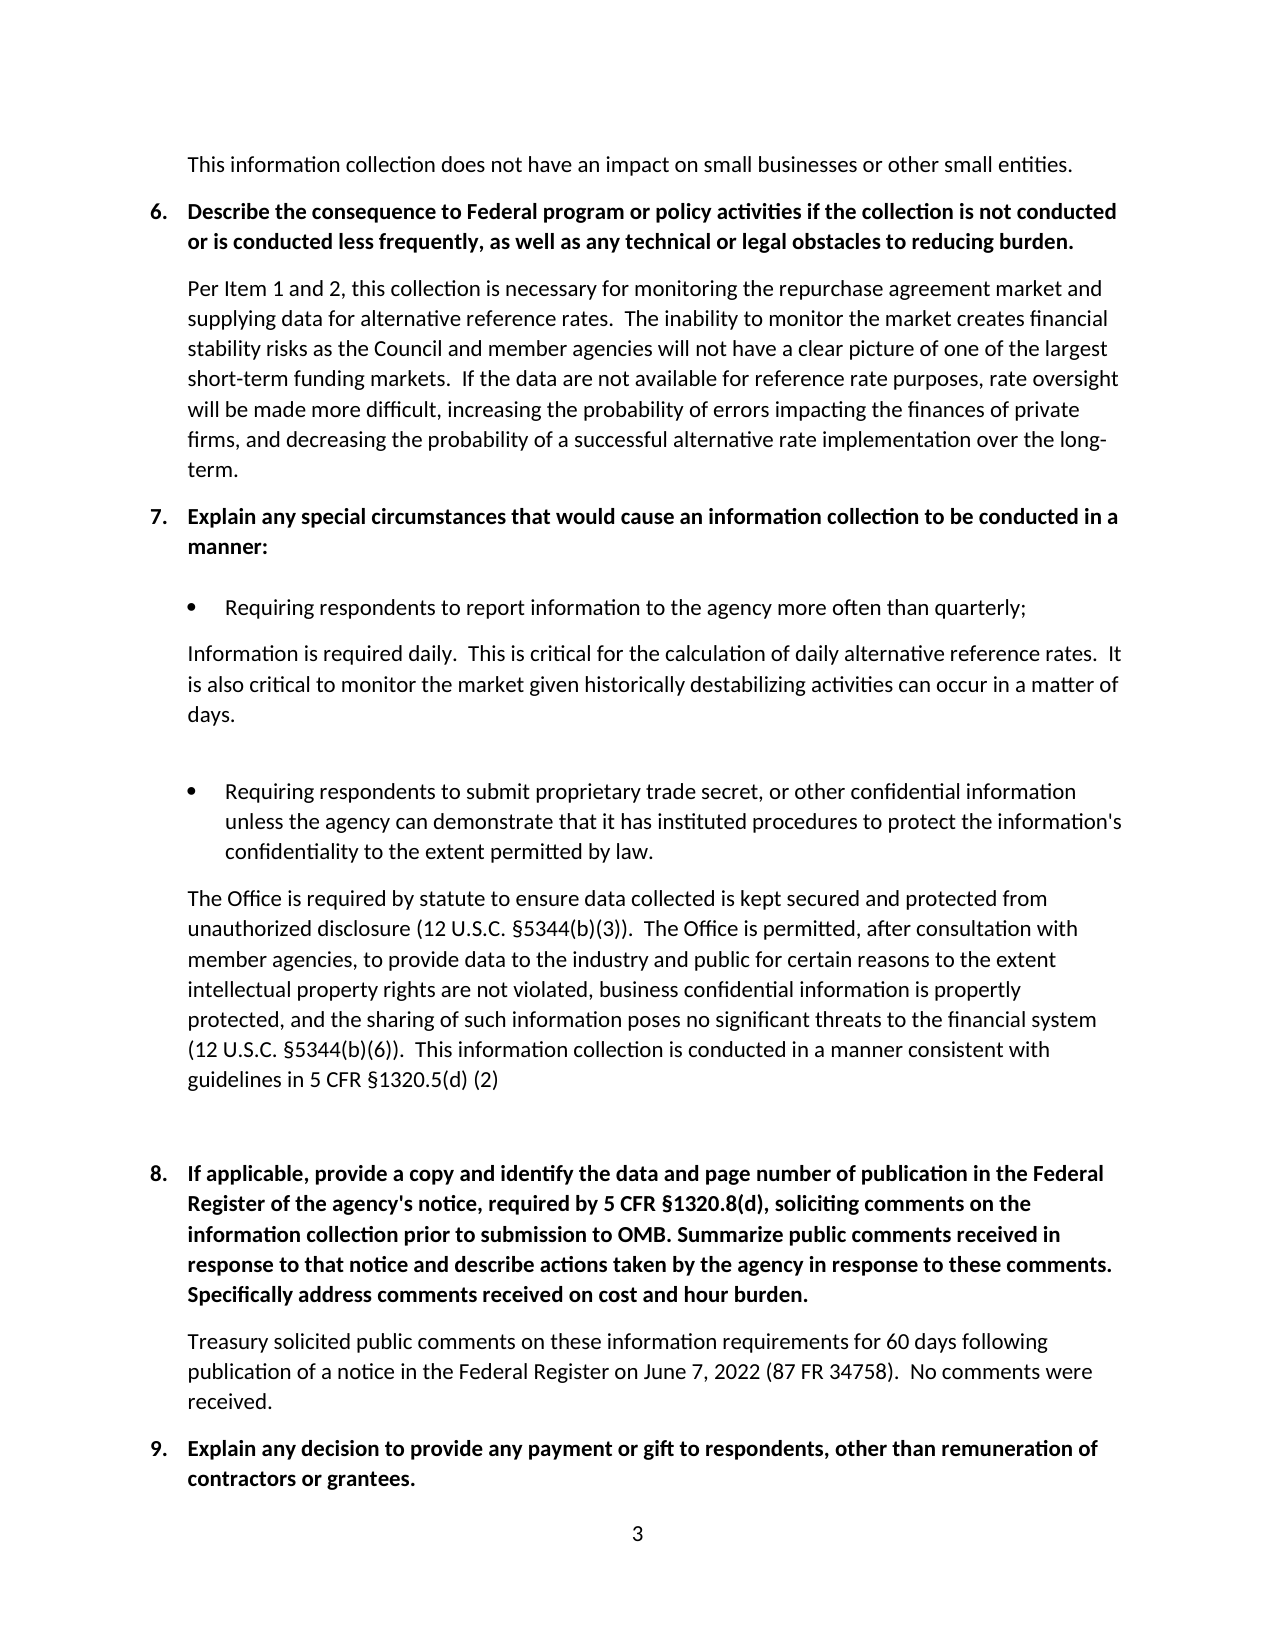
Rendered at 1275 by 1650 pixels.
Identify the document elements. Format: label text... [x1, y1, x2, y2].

text Per Item 1 and 2, this collection is necessary for monitoring the repurchase agreement market and supplying data for alternative reference rates. The inability to monitor the market creates financial stability risks as the Council and member agencies will not have a clear picture of one of the largest short-term funding markets. If the data are not available for reference rate purposes, rate oversight will be made more difficult, increasing the probability of errors impacting the finances of private firms, and decreasing the probability of a successful alternative rate implementation over the long-term. [187, 274, 1125, 483]
text The Office is required by statute to ensure data collected is kept secured and protected from unauthorized disclosure (12 U.S.C. §5344(b)(3)). The Office is permitted, after consultation with member agencies, to provide data to the industry and public for certain reasons to the extent intellectual property rights are not violated, business confidential information is propertly protected, and the sharing of such information poses no significant threats to the financial system (12 U.S.C. §5344(b)(6)). This information collection is conducted in a manner consistent with guidelines in 5 CFR §1320.5(d) (2) [187, 884, 1125, 1094]
text Treasury solicited public comments on these information requirements for 60 days following publication of a notice in the Federal Register on June 7, 2022 (87 FR 34758). No comments were received. [187, 1327, 1125, 1416]
text This information collection does not have an impact on small businesses or other small entities. [150, 150, 1125, 178]
list Explain any special circumstances that would cause an information collection to be conducted in a manner: [150, 502, 1125, 560]
text Information is required daily. This is critical for the calculation of daily alternative reference rates. It is also critical to monitor the market given historically destabilizing activities can occur in a matter of days. [187, 639, 1125, 728]
list Requiring respondents to submit proprietary trade secret, or other confidential information unless the agency can demonstrate that it has instituted procedures to protect the information's confidentiality to the extent permitted by law. [187, 777, 1125, 866]
list If applicable, provide a copy and identify the data and page number of publication in the Federal Register of the agency's notice, required by 5 CFR §1320.8(d), soliciting comments on the information collection prior to submission to OMB. Summarize public comments received in response to that notice and describe actions taken by the agency in response to these comments. Specifically address comments received on cost and hour burden. [150, 1159, 1125, 1308]
list Explain any decision to provide any payment or gift to respondents, other than remuneration of contractors or grantees. [150, 1434, 1125, 1493]
list Requiring respondents to report information to the agency more often than quarterly; [187, 593, 1125, 621]
list Describe the consequence to Federal program or policy activities if the collection is not conducted or is conducted less frequently, as well as any technical or legal obstacles to reducing burden. [150, 197, 1125, 255]
